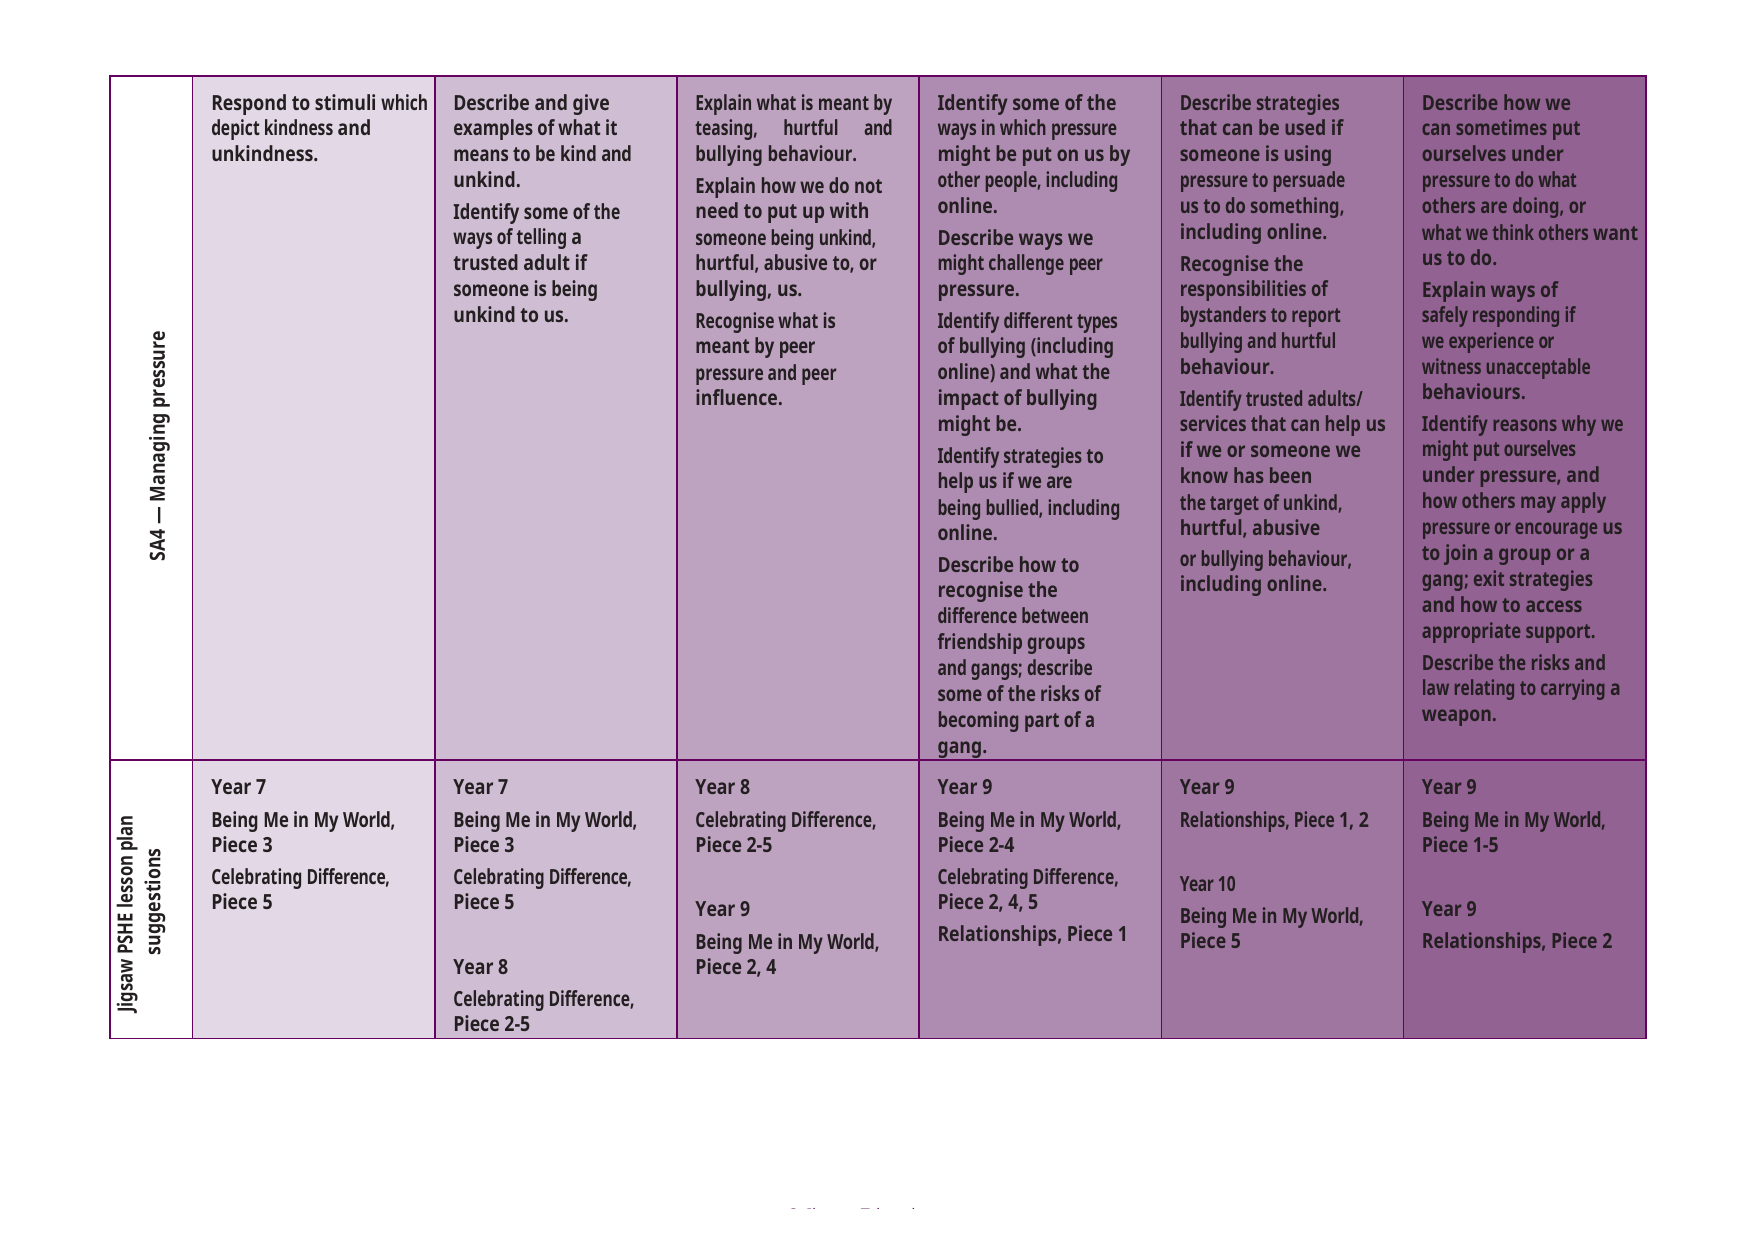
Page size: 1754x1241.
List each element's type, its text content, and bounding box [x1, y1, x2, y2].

table_cell Year 7 Being Me in My World, Piece 3 Celebrating Difference, Piece 5 [193, 761, 434, 1038]
table_cell Jigsaw PSHE lesson plan suggestions [111, 761, 192, 1038]
table_header Explain what is meant by teasing, hurtful and bullying behaviour. Explain how we do not need to put up with someone being unkind, hurtful, abusive to, or bullying, us. Recognise what is meant by peer pressure and peer influence. [678, 77, 918, 759]
table_header Describe how we can sometimes put ourselves under pressure to do what others are doing, or what we think others want us to do. Explain ways of safely responding if we experience or witness unacceptable behaviours. Identify reasons why we might put ourselves under pressure, and how others may apply pressure or encourage us to join a group or a gang; exit strategies and how to access appropriate support. Describe the risks and law relating to carrying a weapon. [1404, 77, 1645, 759]
table_header Identify some of the ways in which pressure might be put on us by other people, including online. Describe ways we might challenge peer pressure. Identify different types of bullying (including online) and what the impact of bullying might be. Identify strategies to help us if we are being bullied, including online. Describe how to recognise the difference between friendship groups and gangs; describe some of the risks of becoming part of a gang. [920, 77, 1161, 759]
table_cell Year 7 Being Me in My World, Piece 3 Celebrating Difference, Piece 5 Year 8 Celebrating Difference, Piece 2-5 [436, 761, 676, 1038]
table_cell Year 8 Celebrating Difference, Piece 2-5 Year 9 Being Me in My World, Piece 2, 4 [678, 761, 918, 1038]
table_cell Year 9 Being Me in My World, Piece 1-5 Year 9 Relationships, Piece 2 [1404, 761, 1645, 1038]
table_header Respond to stimuli which depict kindness and unkindness. [193, 77, 434, 759]
table_header Describe strategies that can be used if someone is using pressure to persuade us to do something, including online. Recognise the responsibilities of bystanders to report bullying and hurtful behaviour. Identify trusted adults/ services that can help us if we or someone we know has been the target of unkind, hurtful, abusive or bullying behaviour, including online. [1162, 77, 1403, 759]
table_cell Year 9 Relationships, Piece 1, 2 Year 10 Being Me in My World, Piece 5 [1162, 761, 1403, 1038]
table_header SA4 — Managing pressure [111, 77, 192, 759]
table_cell Year 9 Being Me in My World, Piece 2-4 Celebrating Difference, Piece 2, 4, 5 Relationships, Piece 1 [920, 761, 1161, 1038]
table_header Describe and give examples of what it means to be kind and unkind. Identify some of the ways of telling a trusted adult if someone is being unkind to us. [436, 77, 676, 759]
